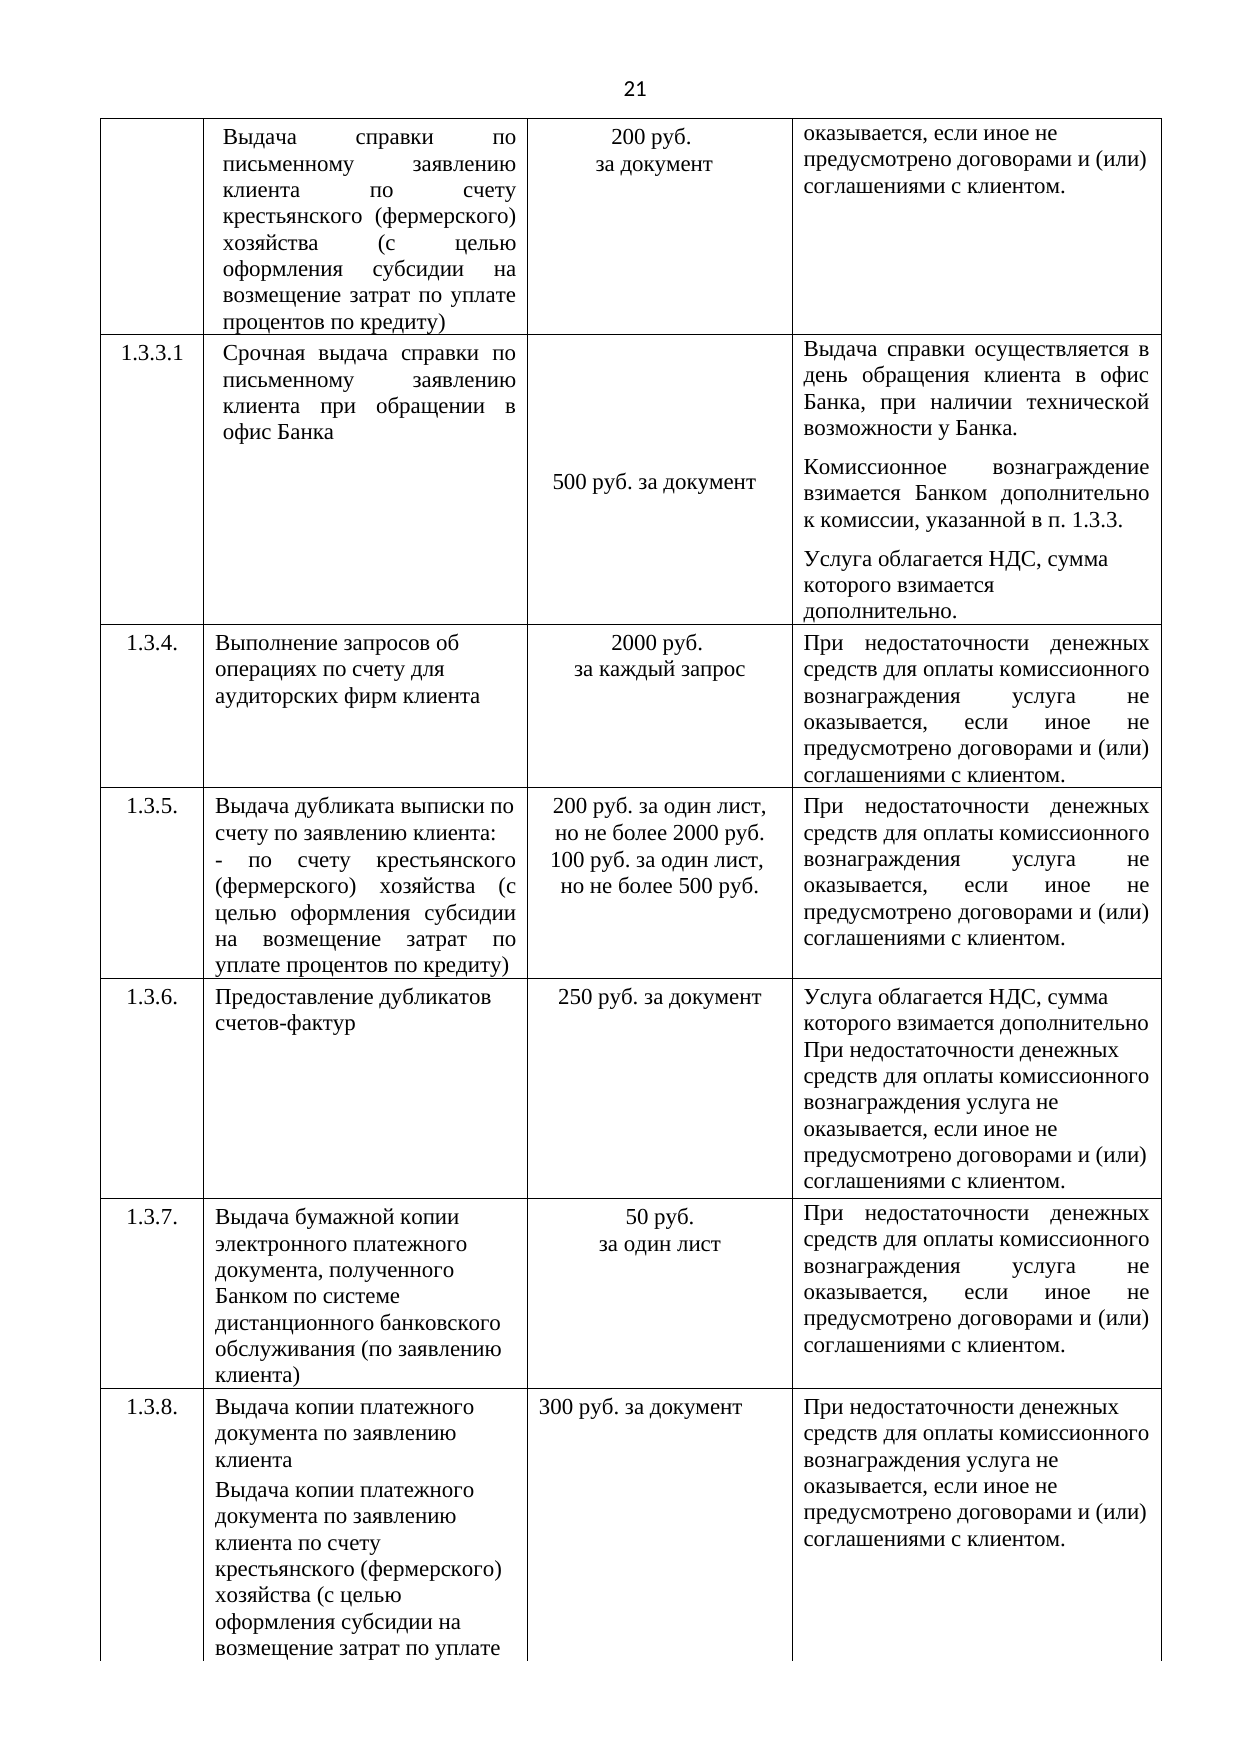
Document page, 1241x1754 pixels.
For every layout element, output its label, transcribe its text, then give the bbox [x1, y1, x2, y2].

table_cell 250 руб. за документ [528, 979, 792, 1198]
table_cell 1.3.8. [101, 1389, 203, 1661]
table_cell 50 руб. за один лист [528, 1199, 792, 1388]
table_cell Выполнение запросов об операциях по счету для аудиторских фирм клиента [204, 625, 527, 787]
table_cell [204, 1389, 527, 1661]
table_cell 1.3.4. [101, 625, 203, 787]
table_cell Выдача дубликата выписки по счету по заявлению клиента: [204, 788, 527, 845]
table_cell 1.3.3.1 [101, 335, 203, 624]
table_cell Услуга облагается НДС, сумма которого взимается дополнительно При недостаточности денежных средств для оплаты комиссионного вознаграждения услуга не оказывается, если иное не предусмотрено договорами и (или) соглашениями с клиентом. [793, 979, 1161, 1198]
table_cell [101, 119, 203, 334]
table_cell Выдача справки по письменному заявлению клиента по счету крестьянского (фермерского) хозяйства (с целью оформления субсидии на возмещение затрат по уплате процентов по кредиту) [204, 119, 527, 334]
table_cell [528, 1389, 792, 1661]
table_cell 1.3.7. [101, 1199, 203, 1388]
table_cell Срочная выдача справки по письменному заявлению клиента при обращении в офис Банка [204, 335, 527, 624]
table_cell 200 руб. за документ [528, 119, 792, 334]
table_cell 1.3.5. [101, 788, 203, 845]
table_cell 200 руб. за один лист, но не более 2000 руб. [528, 788, 792, 845]
table_cell 1.3.6. [101, 979, 203, 1198]
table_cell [793, 1389, 1161, 1661]
table_cell 2000 руб. за каждый запрос [528, 625, 792, 787]
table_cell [793, 119, 1161, 334]
table_cell [101, 845, 203, 978]
table_cell 500 руб. за документ [528, 335, 792, 624]
table_cell - по счету крестьянского (фермерского) хозяйства (с целью оформления субсидии на возмещение затрат по уплате процентов по кредиту) [204, 845, 527, 978]
table_cell 100 руб. за один лист, но не более 500 руб. [528, 845, 792, 978]
table_cell Выдача бумажной копии электронного платежного документа, полученного Банком по системе дистанционного банковского обслуживания (по заявлению клиента) [204, 1199, 527, 1388]
table_cell Предоставление дубликатов счетов-фактур [204, 979, 527, 1198]
table_cell Выдача справки осуществляется в день обращения клиента в офис Банка, при наличии технической возможности у Банка. Комиссионное вознаграждение взимается Банком дополнительно к комиссии, указанной в п. 1.3.3. Услуга облагается НДС, сумма которого взимается дополнительно. [793, 335, 1161, 624]
